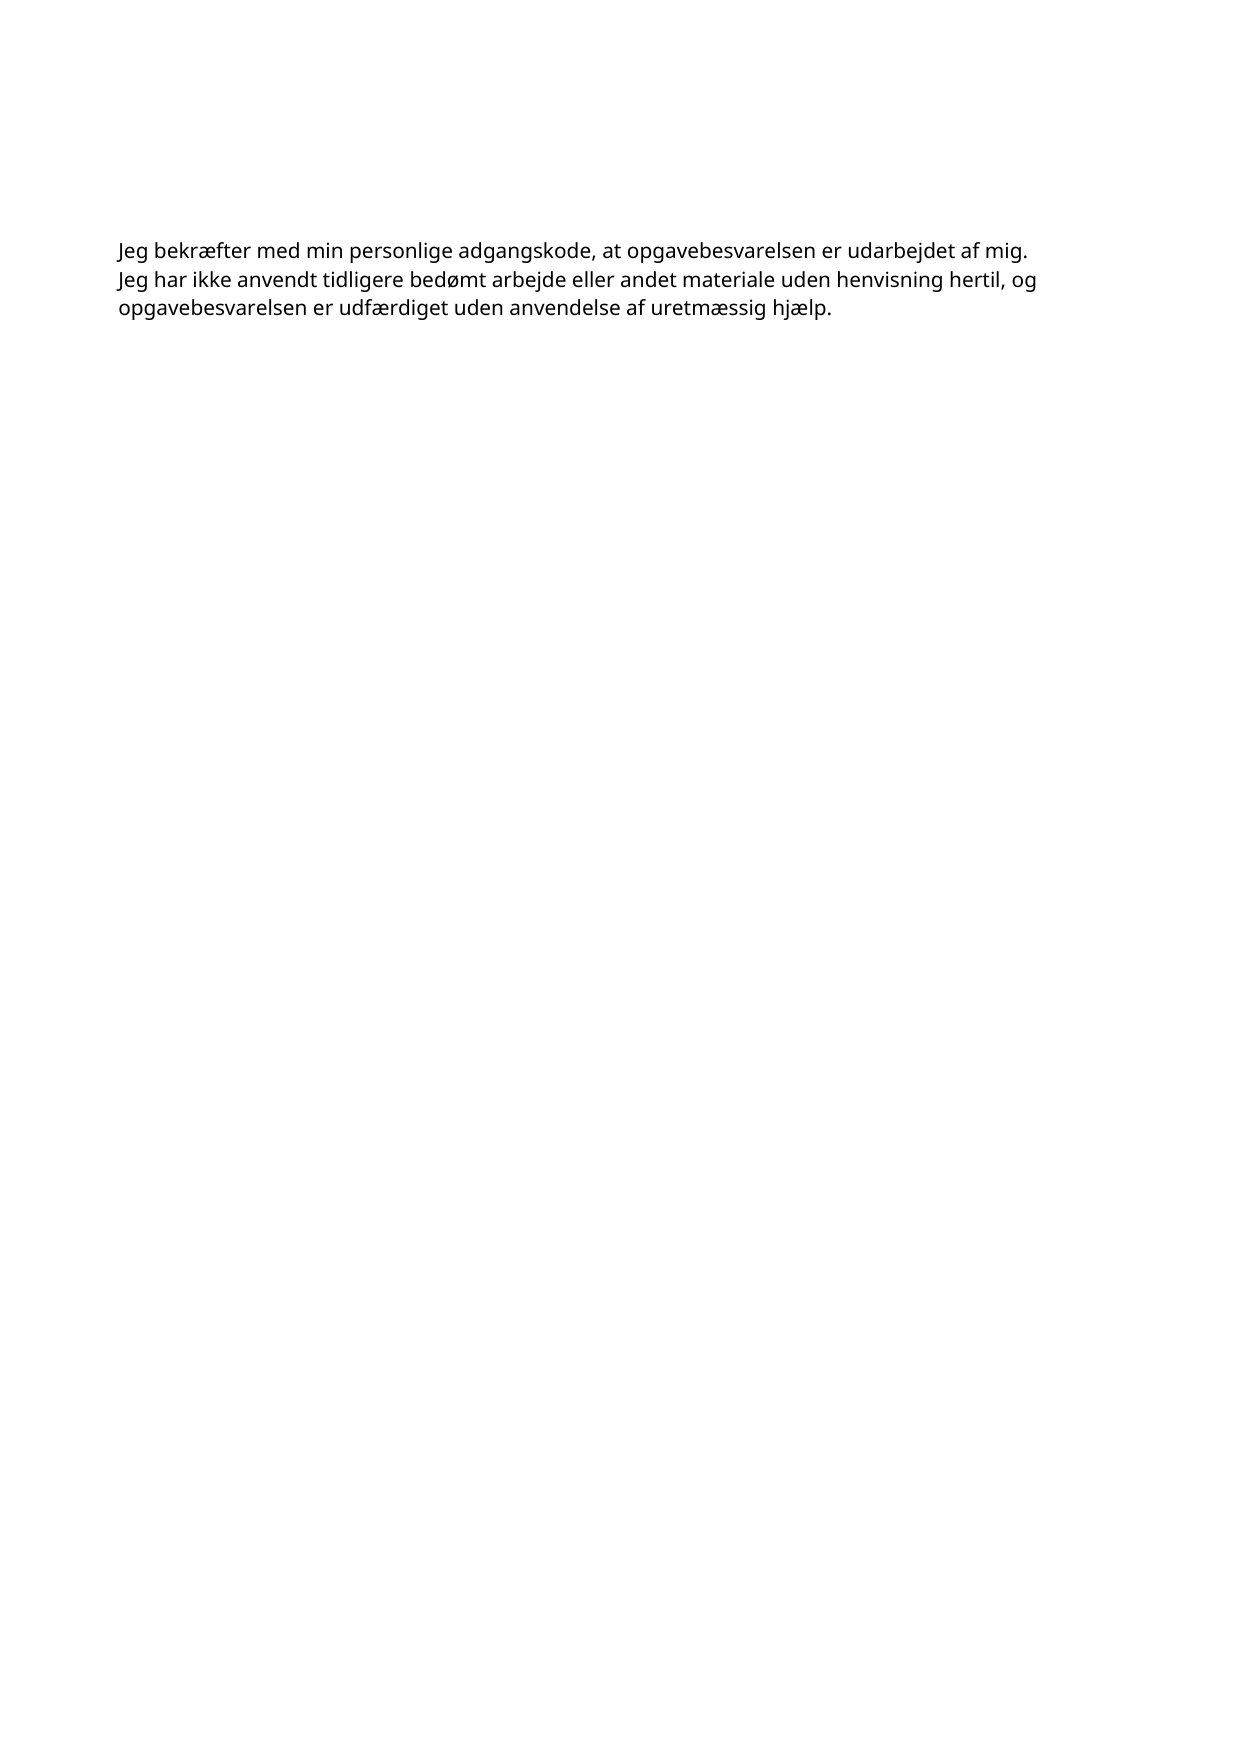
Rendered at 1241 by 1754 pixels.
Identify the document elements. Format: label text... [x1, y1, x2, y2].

text Jeg har ikke anvendt tidligere bedømt arbejde eller andet materiale uden henvisning hertil, og opgavebesvarelsen er udfærdiget uden anvendelse af uretmæssig hjælp. [118, 265, 1162, 322]
text Jeg bekræfter med min personlige adgangskode, at opgavebesvarelsen er udarbejdet af mig. [118, 236, 1162, 265]
